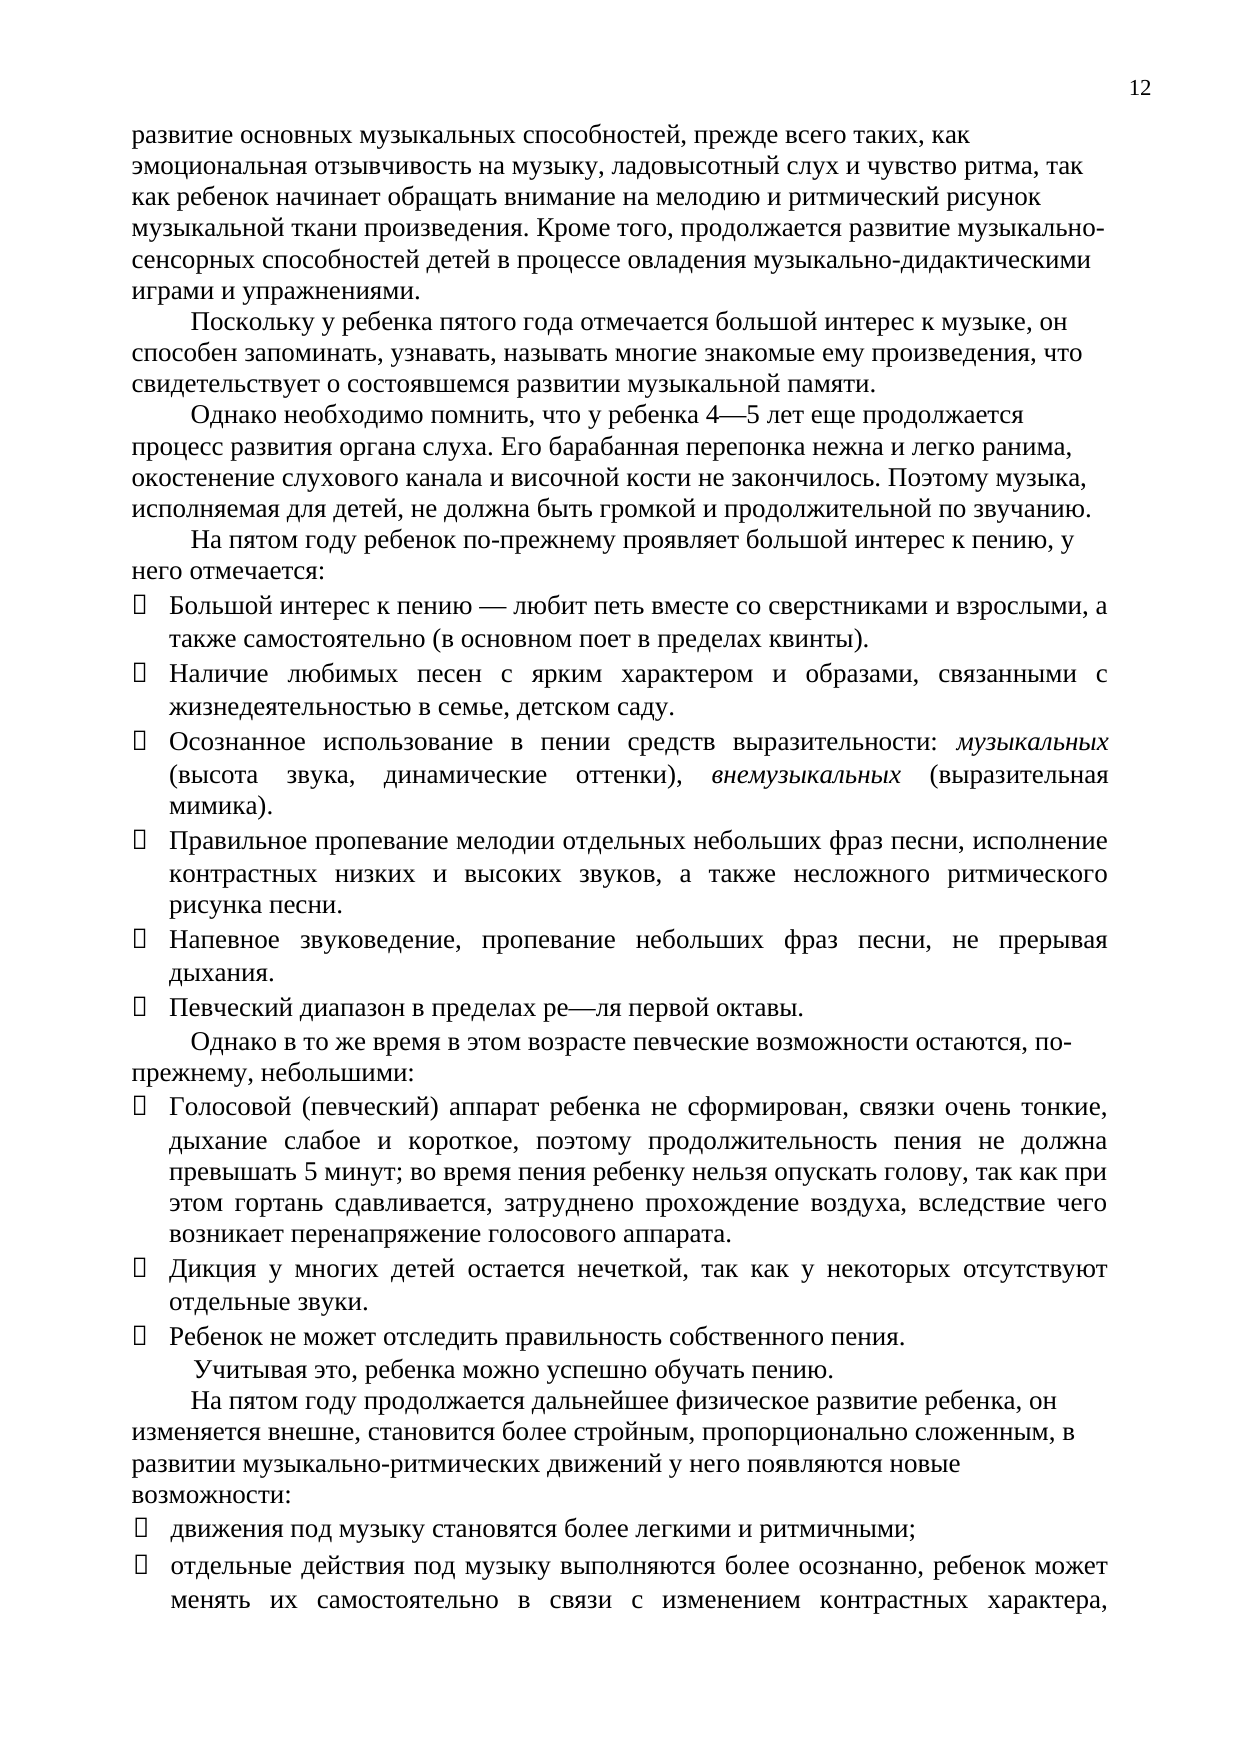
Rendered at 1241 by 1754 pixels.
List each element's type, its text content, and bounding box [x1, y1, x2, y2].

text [131, 118, 1109, 305]
list Певческий диапазон в пределах ре—ля первой октавы. [131, 988, 1109, 1024]
text На пятом году продолжается дальнейшее физическое развитие ребенка, он изменяется внешне, становится более стройным, пропорционально сложенным, в развитии музыкально-ритмических движений у него появляются новые возможности: [131, 1384, 1109, 1509]
text Однако в то же время в этом возрасте певческие возможности остаются, по-прежнему, небольшими: [131, 1024, 1109, 1087]
list Голосовой (певческий) аппарат ребенка не сформирован, связки очень тонкие, дыхание слабое и короткое, поэтому продолжительность пения не должна превышать 5 минут; во время пения ребенку нельзя опускать голову, так как при этом гортань сдавливается, затруднено прохождение воздуха, вследствие чего возникает перенапряжение голосового аппарата. [131, 1087, 1109, 1248]
list Дикция у многих детей остается нечеткой, так как у некоторых отсутствуют отдельные звуки. [131, 1248, 1109, 1316]
list Большой интерес к пению — любит петь вместе со сверстниками и взрослыми, а также самостоятельно (в основном поет в пределах квинты). [131, 585, 1109, 653]
list Наличие любимых песен с ярким характером и образами, связанными с жизнедеятельностью в семье, детском саду. [131, 653, 1109, 721]
text Учитывая это, ребенка можно успешно обучать пению. [193, 1353, 1109, 1384]
list Осознанное использование в пении средств выразительности: музыкальных (высота звука, динамические оттенки), внемузыкальных (выразительная мимика). [131, 721, 1109, 821]
list Правильное пропевание мелодии отдельных небольших фраз песни, исполнение контрастных низких и высоких звуков, а также несложного ритмического рисунка песни. [131, 821, 1109, 920]
text Поскольку у ребенка пятого года отмечается большой интерес к музыке, он способен запоминать, узнавать, называть многие знакомые ему произведения, что свидетельствует о состоявшемся развитии музыкальной памяти. [131, 305, 1109, 398]
text На пятом году ребенок по-прежнему проявляет большой интерес к пению, у него отмечается: [131, 523, 1109, 585]
list Напевное звуковедение, пропевание небольших фраз песни, не прерывая дыхания. [131, 920, 1109, 988]
text Однако необходимо помнить, что у ребенка 4—5 лет еще продолжается процесс развития органа слуха. Его барабанная перепонка нежна и легко ранима, окостенение слухового канала и височной кости не закончилось. Поэтому музыка, исполняемая для детей, не должна быть громкой и продолжительной по звучанию. [131, 398, 1109, 523]
list движения под музыку становятся более легкими и ритмичными; [133, 1509, 1109, 1546]
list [133, 1546, 1109, 1614]
list Ребенок не может отследить правильность собственного пения. [131, 1316, 1109, 1353]
